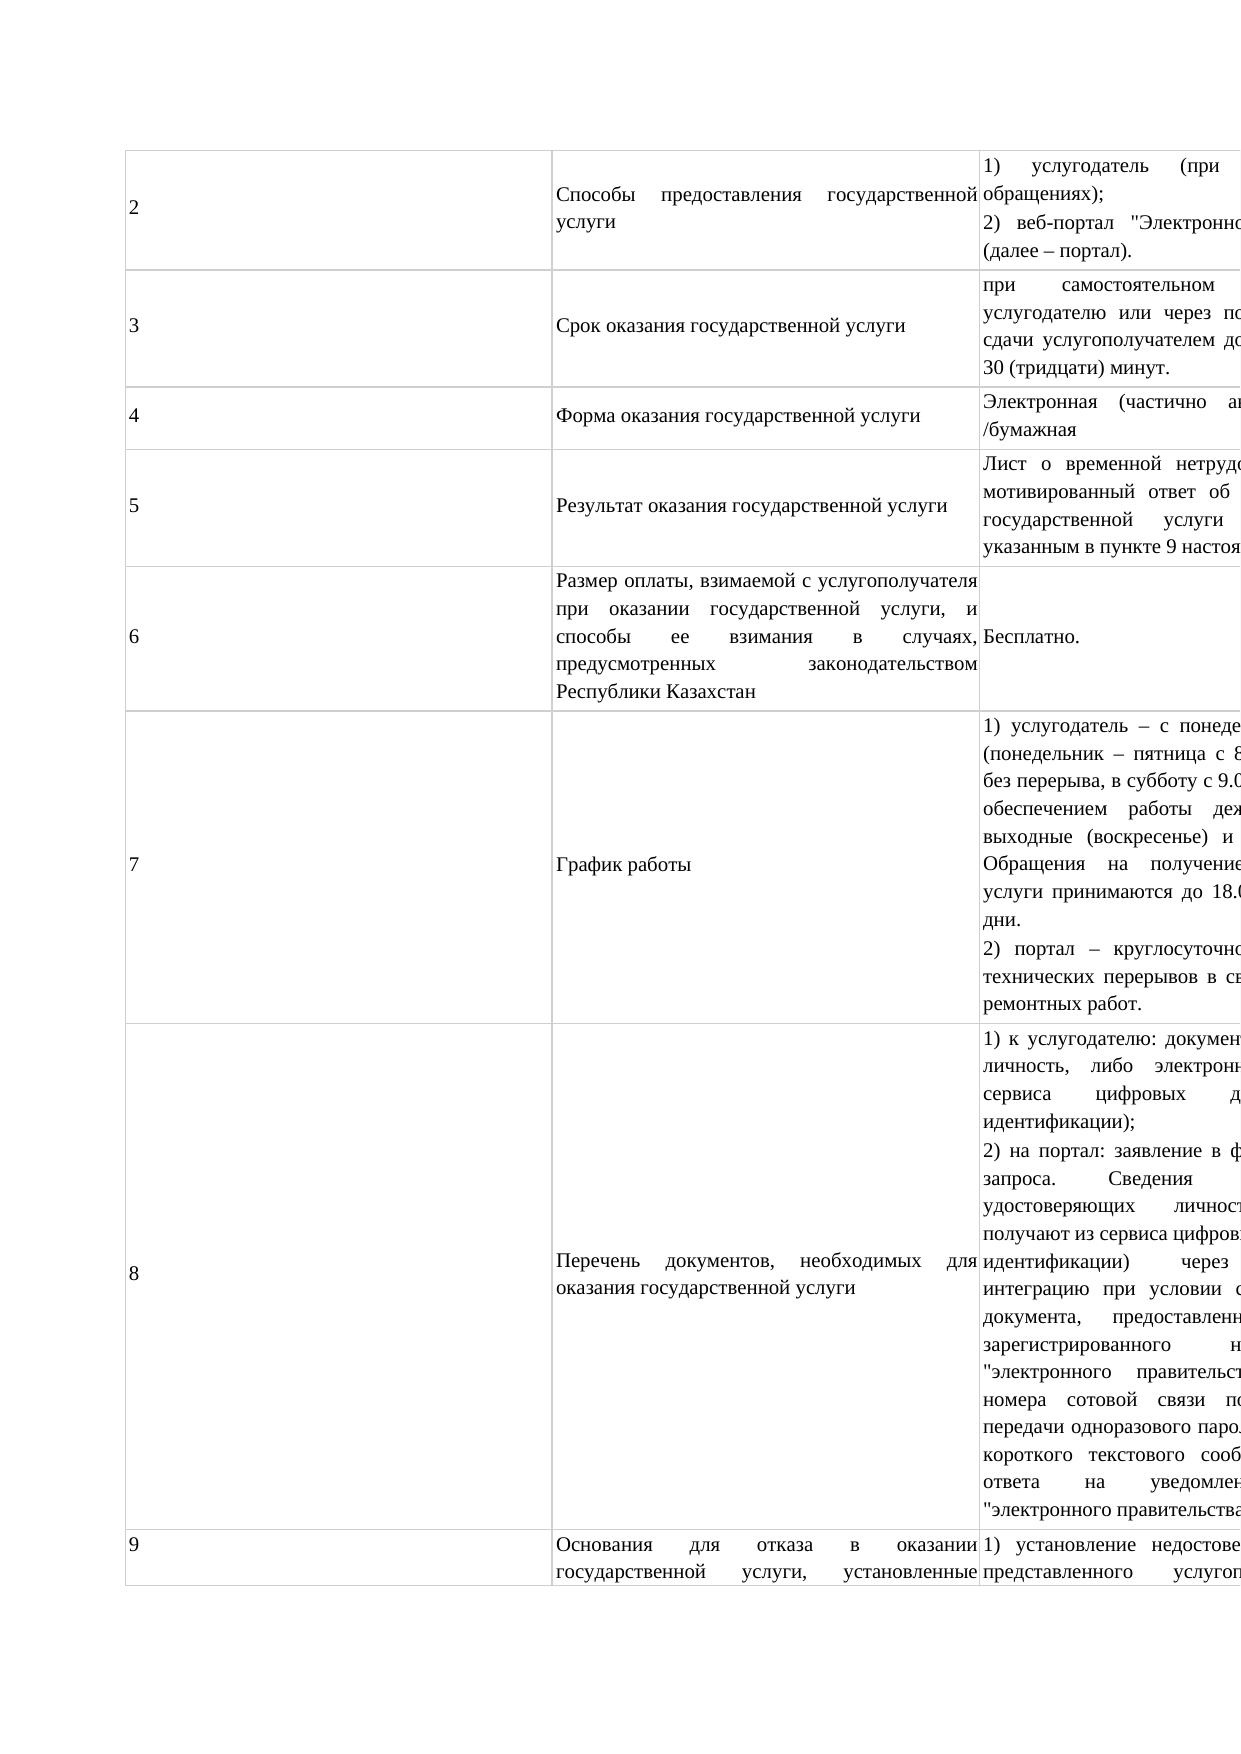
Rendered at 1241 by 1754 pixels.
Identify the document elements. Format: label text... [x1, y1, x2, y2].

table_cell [980, 1530, 1240, 1585]
table_cell 8 [126, 1024, 551, 1529]
table_cell Электронная (частично автоматизированная) /бумажная [980, 388, 1240, 448]
table_cell Срок оказания государственной услуги [553, 271, 979, 386]
table_cell Лист о временной нетрудоспособности либо мотивированный ответ об отказе в оказании государственной услуги по основаниям, указанным в пункте 9 настоящего стандарта. [980, 450, 1240, 566]
table_cell 9 [126, 1530, 551, 1585]
table_cell Способы предоставления государственной услуги [553, 151, 979, 269]
table_cell Форма оказания государственной услуги [553, 388, 979, 448]
table_cell График работы [553, 712, 979, 1023]
table_cell Размер оплаты, взимаемой с услугополучателя при оказании государственной услуги, и способы ее взимания в случаях, предусмотренных законодательством Республики Казахстан [553, 567, 979, 710]
table_cell 6 [126, 567, 551, 710]
table_cell 3 [126, 271, 551, 386]
table_cell 1) услугодатель – с понедельника по субботу (понедельник – пятница с 8.00 до 20.00 часов без перерыва, в субботу с 9.00 до 14.00 часов), с обеспечением работы дежурных врачей в выходные (воскресенье) и праздничные дни. Обращения на получение государственной услуги принимаются до 18.00 часов в рабочие дни. 2) портал – круглосуточно, за исключением технических перерывов в связи с проведением ремонтных работ. [980, 712, 1240, 1023]
table_cell при самостоятельном обращении к услугодателю или через портал – с момента сдачи услугополучателем документов не более 30 (тридцати) минут. [980, 271, 1240, 386]
table_cell 5 [126, 450, 551, 566]
table_cell Бесплатно. [980, 567, 1240, 710]
table_cell Результат оказания государственной услуги [553, 450, 979, 566]
table_cell 2 [126, 151, 551, 269]
table_cell Перечень документов, необходимых для оказания государственной услуги [553, 1024, 979, 1529]
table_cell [553, 1530, 979, 1585]
table_cell 7 [126, 712, 551, 1023]
table_cell 4 [126, 388, 551, 448]
table_cell 1) к услугодателю: документ, удостоверяющий личность, либо электронный документ из сервиса цифровых документов (для идентификации); 2) на портал: заявление в форме электронного запроса. Сведения о документах, удостоверяющих личность, услугодатель получают из сервиса цифровых документов (для идентификации) через реализованную интеграцию при условии согласия владельца документа, предоставленного посредством зарегистрированного на веб-портале "электронного правительства" абонентского номера сотовой связи пользователя путем передачи одноразового пароля или отправления короткого текстового сообщения в качестве ответа на уведомление веб-портала "электронного правительства. [980, 1024, 1240, 1529]
table_cell 1) услугодатель (при непосредственных обращениях); 2) веб-портал "Электронного правительства" (далее – портал). [980, 151, 1240, 269]
